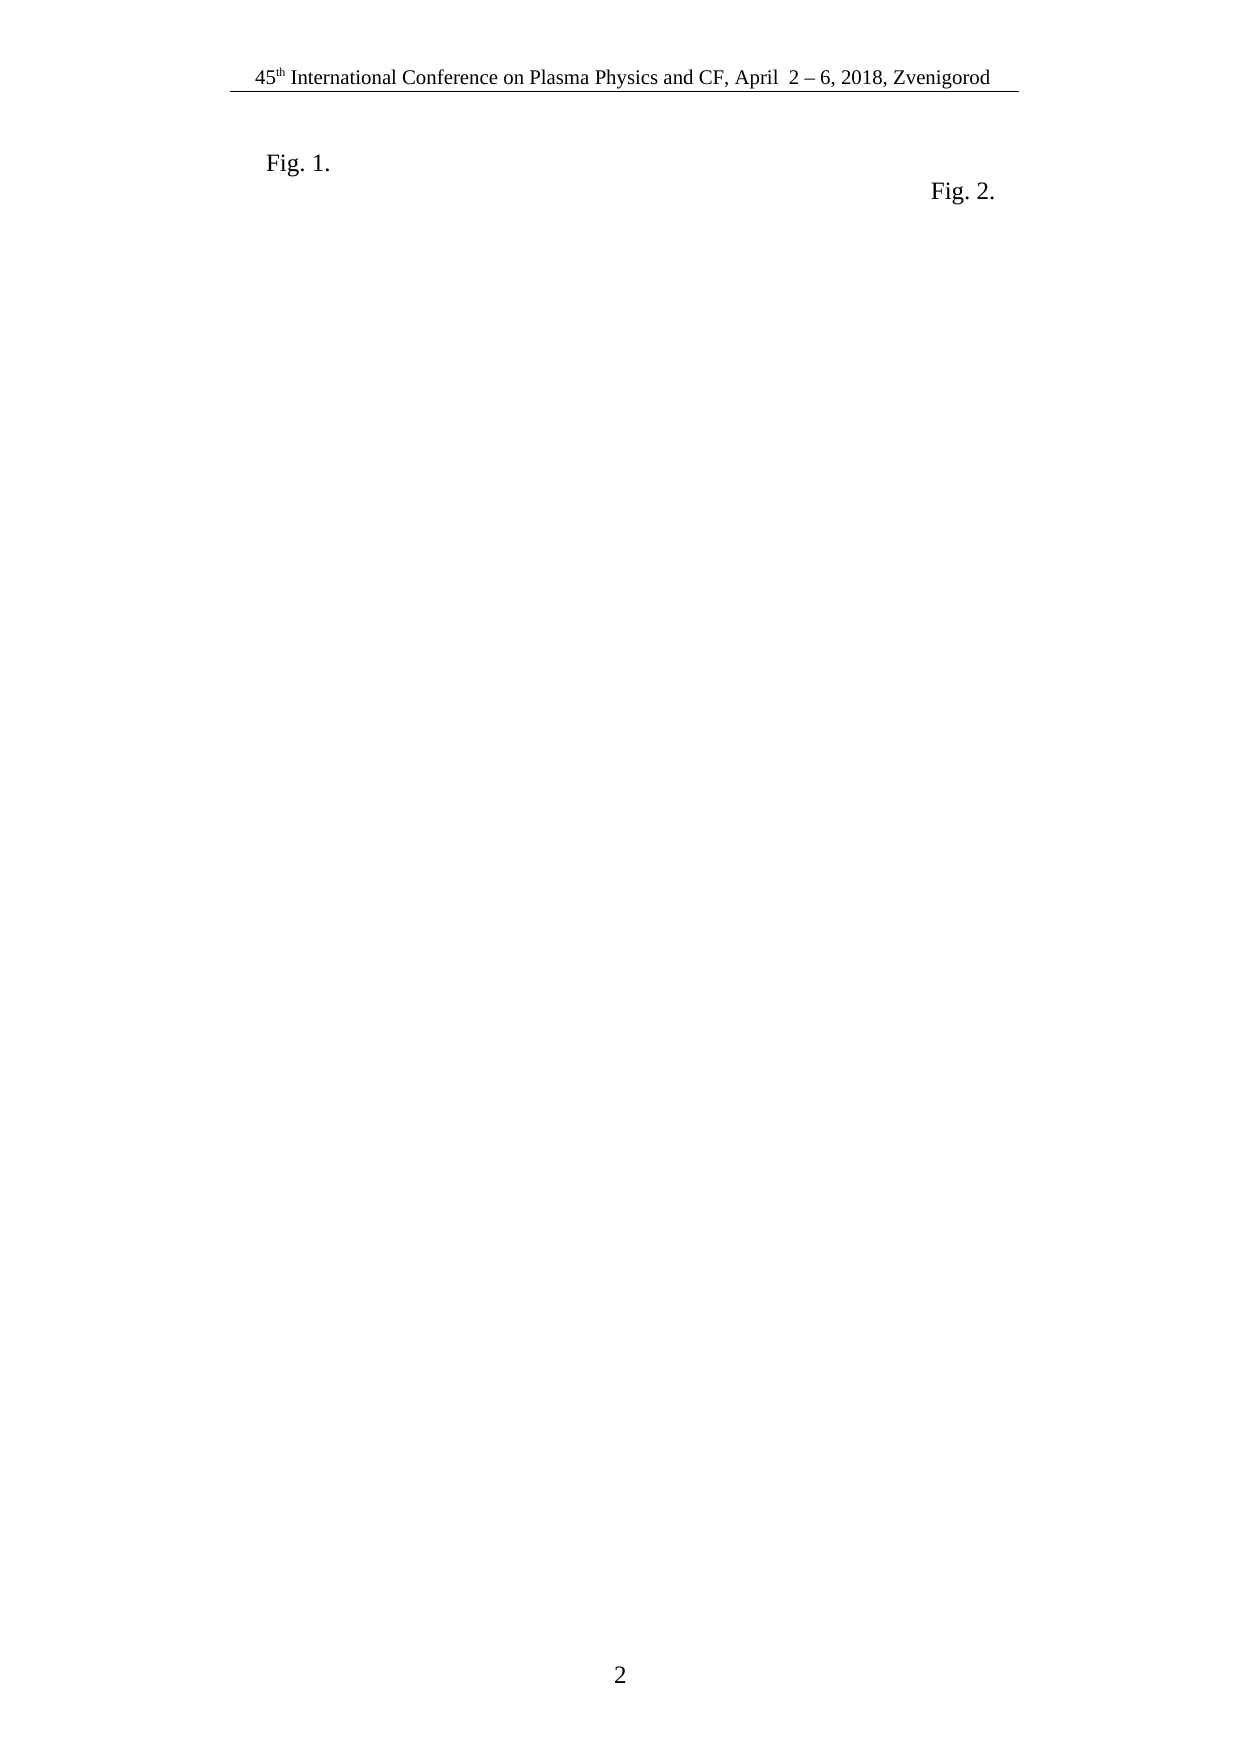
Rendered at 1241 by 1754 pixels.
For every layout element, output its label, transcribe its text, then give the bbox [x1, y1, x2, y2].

list Fig. 1. Fig. 2. [118, 148, 1122, 205]
